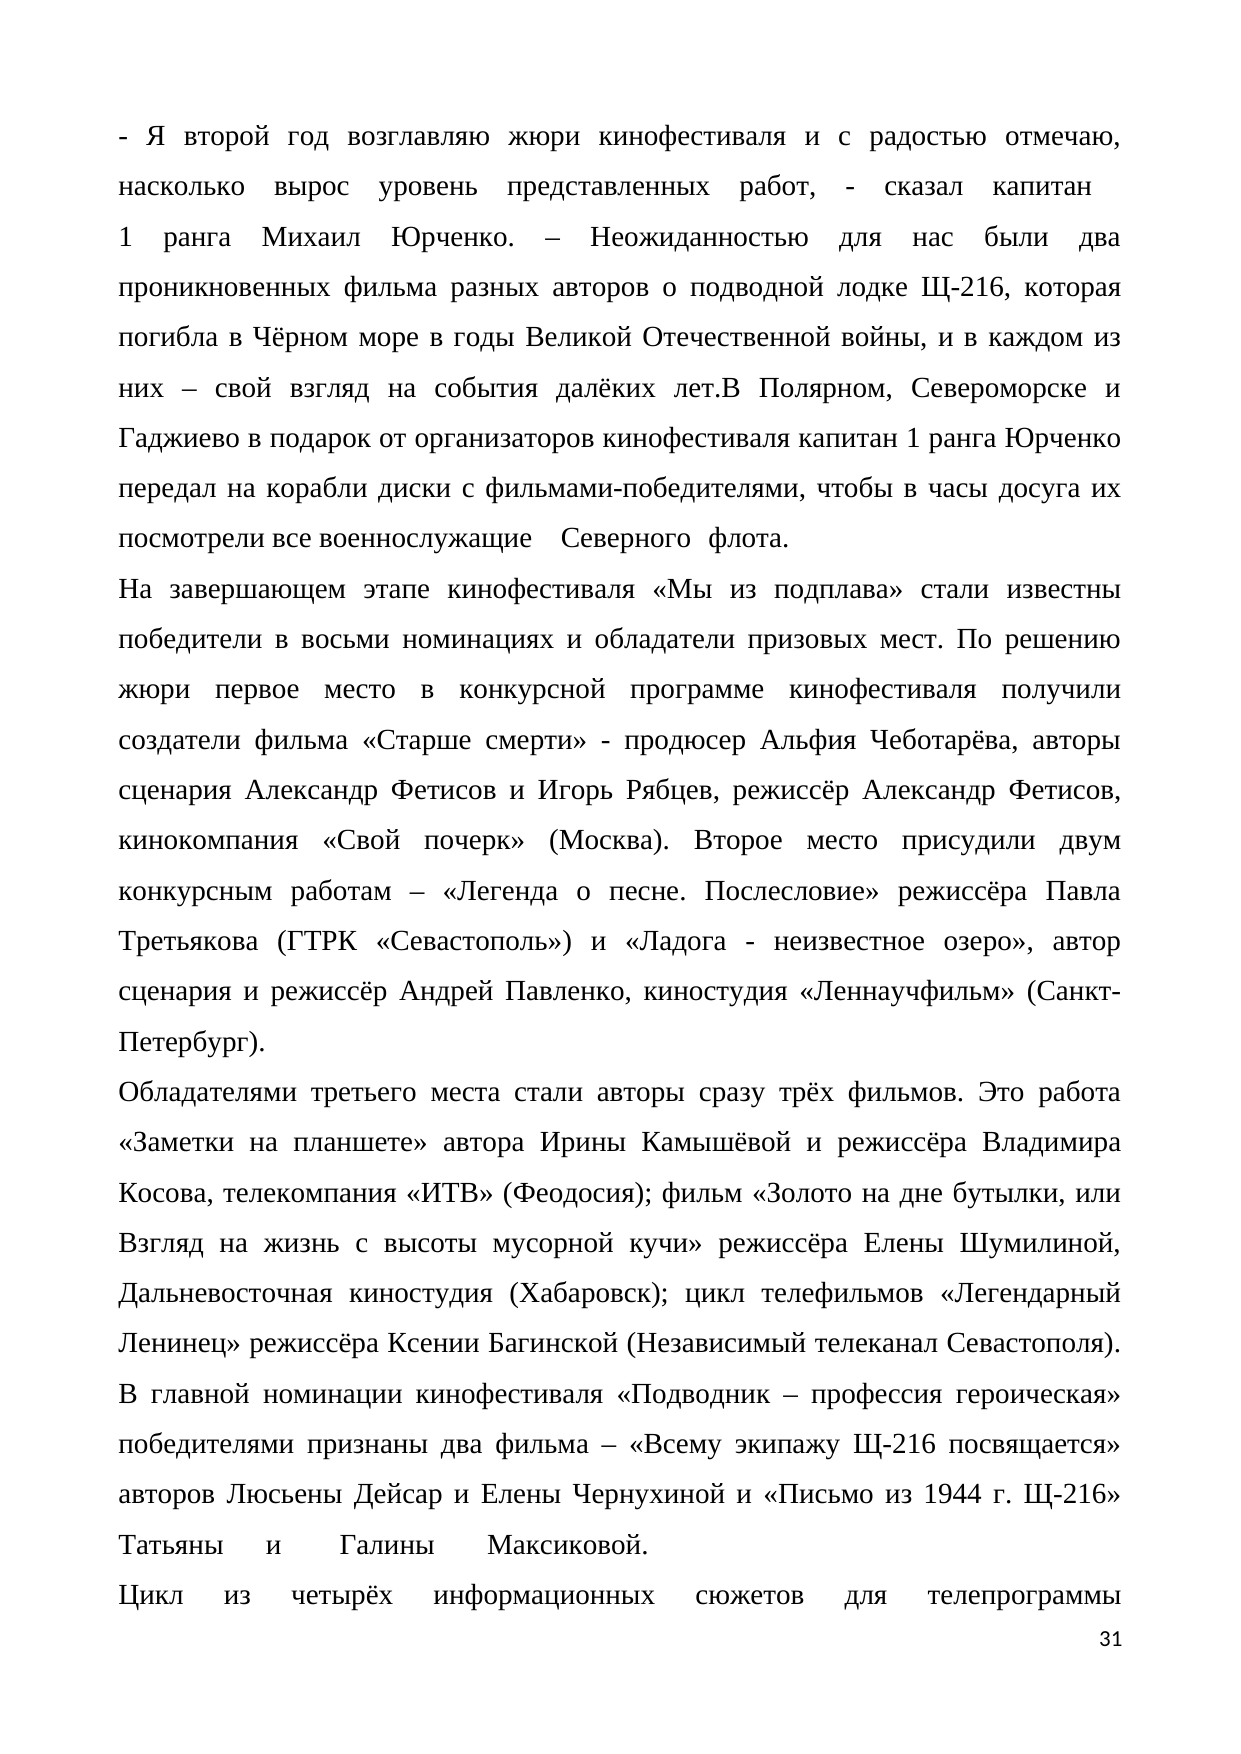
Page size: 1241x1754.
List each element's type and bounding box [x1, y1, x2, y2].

text [118, 118, 1122, 1611]
